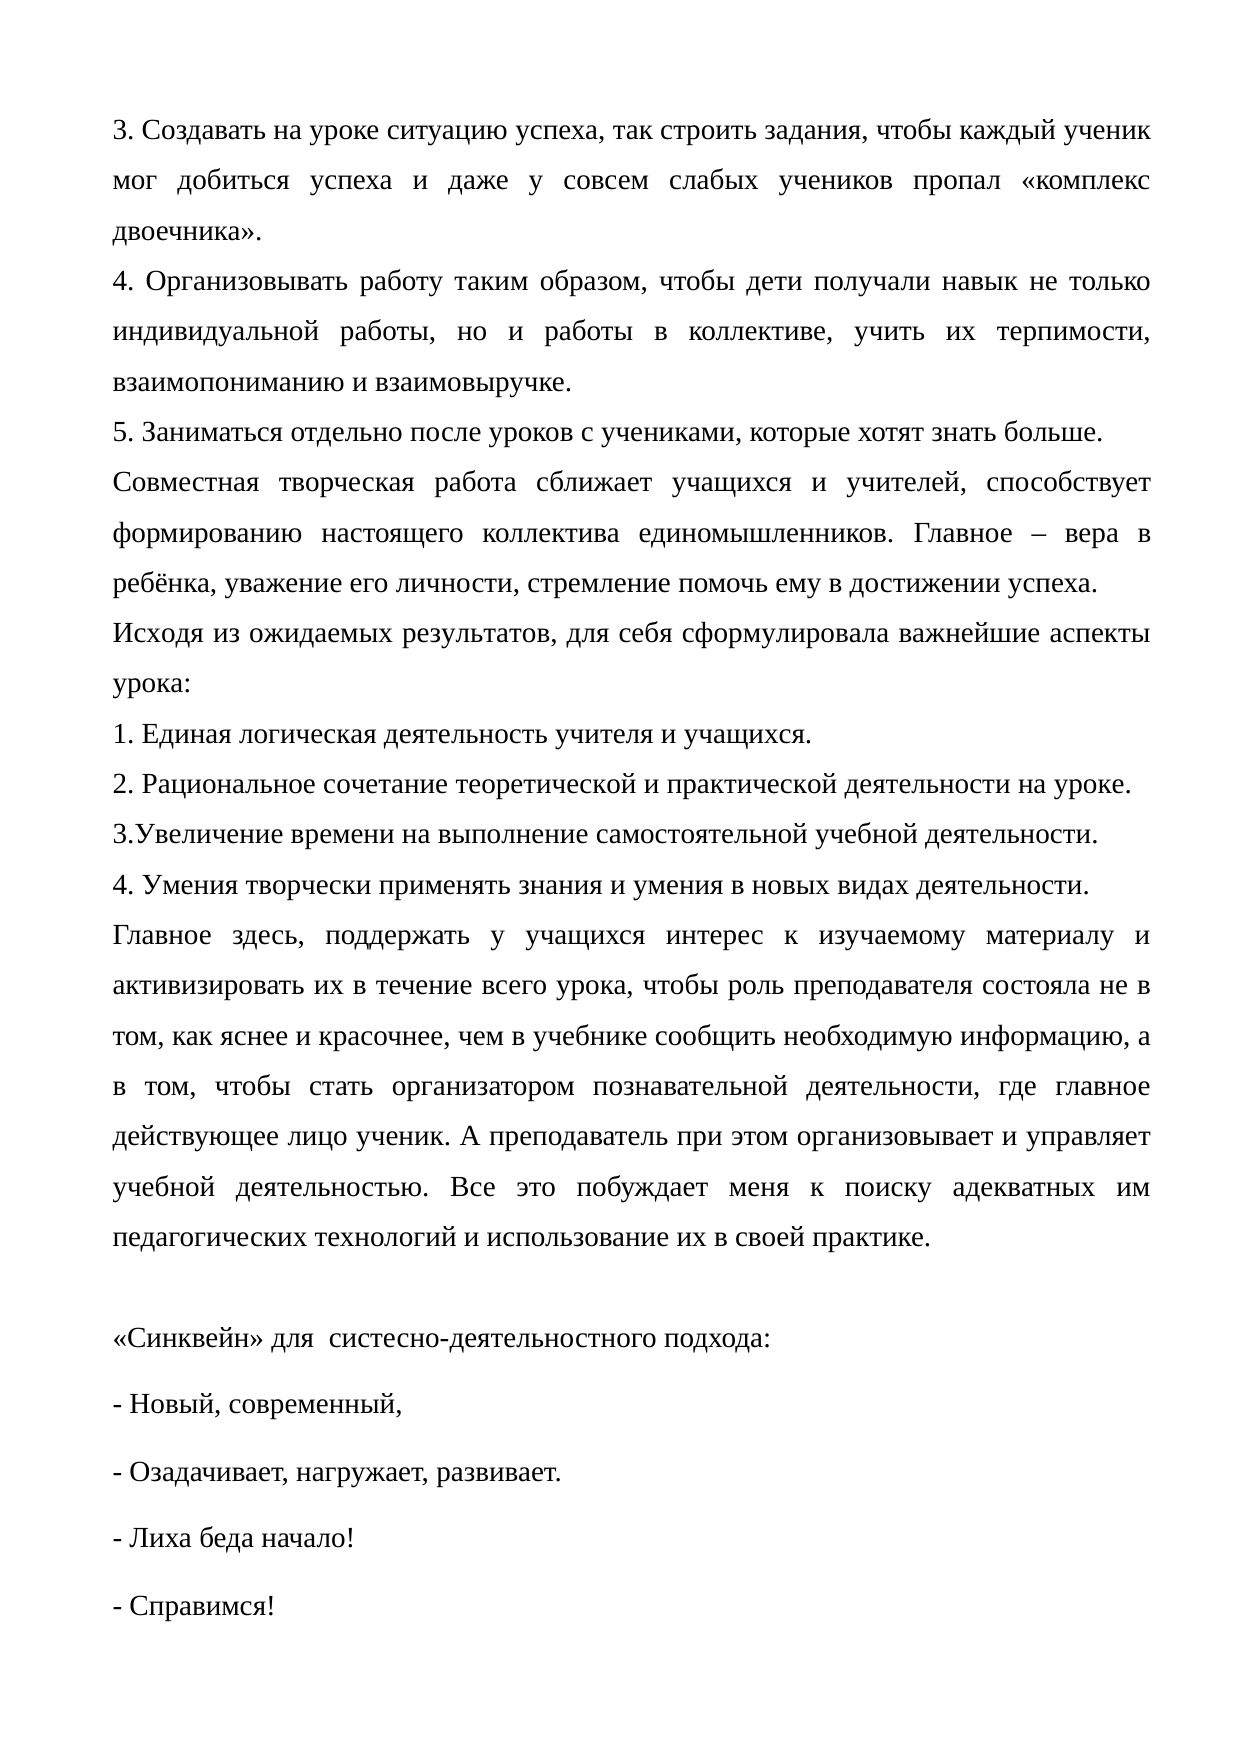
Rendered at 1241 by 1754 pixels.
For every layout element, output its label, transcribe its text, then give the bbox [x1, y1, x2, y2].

text - Справимся! [112, 1588, 1152, 1621]
text - Новый, современный, [112, 1387, 1152, 1420]
text - Озадачивает, нагружает, развивает. [112, 1454, 1152, 1487]
text Исходя из ожидаемых результатов, для себя сформулировала важнейшие аспекты урока: [112, 615, 1152, 699]
text - Лиха беда начало! [112, 1521, 1152, 1554]
text 1. Единая логическая деятельность учителя и учащихся. [112, 716, 1152, 749]
text Главное здесь, поддержать у учащихся интерес к изучаемому материалу и активизировать их в течение всего урока, чтобы роль преподавателя состояла не в том, как яснее и красочнее, чем в учебнике сообщить необходимую информацию, а в том, чтобы стать организатором познавательной деятельности, где главное действующее лицо ученик. А преподаватель при этом организовывает и управляет учебной деятельностью. Все это побуждает меня к поиску адекватных им педагогических технологий и использование их в своей практике. [112, 917, 1152, 1253]
text 5. Заниматься отдельно после уроков с учениками, которые хотят знать больше. [112, 414, 1152, 448]
text 3.Увеличение времени на выполнение самостоятельной учебной деятельности. [112, 817, 1152, 850]
text Совместная творческая работа сближает учащихся и учителей, способствует формированию настоящего коллектива единомышленников. Главное – вера в ребёнка, уважение его личности, стремление помочь ему в достижении успеха. [112, 464, 1152, 598]
text 4. Умения творчески применять знания и умения в новых видах деятельности. [112, 867, 1152, 900]
text 4. Организовывать работу таким образом, чтобы дети получали навык не только индивидуальной работы, но и работы в коллективе, учить их терпимости, взаимопониманию и взаимовыручке. [112, 263, 1152, 397]
text 3. Создавать на уроке ситуацию успеха, так строить задания, чтобы каждый ученик мог добиться успеха и даже у совсем слабых учеников пропал «комплекс двоечника». [112, 112, 1152, 246]
text 2. Рациональное сочетание теоретической и практической деятельности на уроке. [112, 766, 1152, 800]
text «Синквейн» для систесно-деятельностного подхода: [112, 1320, 1152, 1353]
